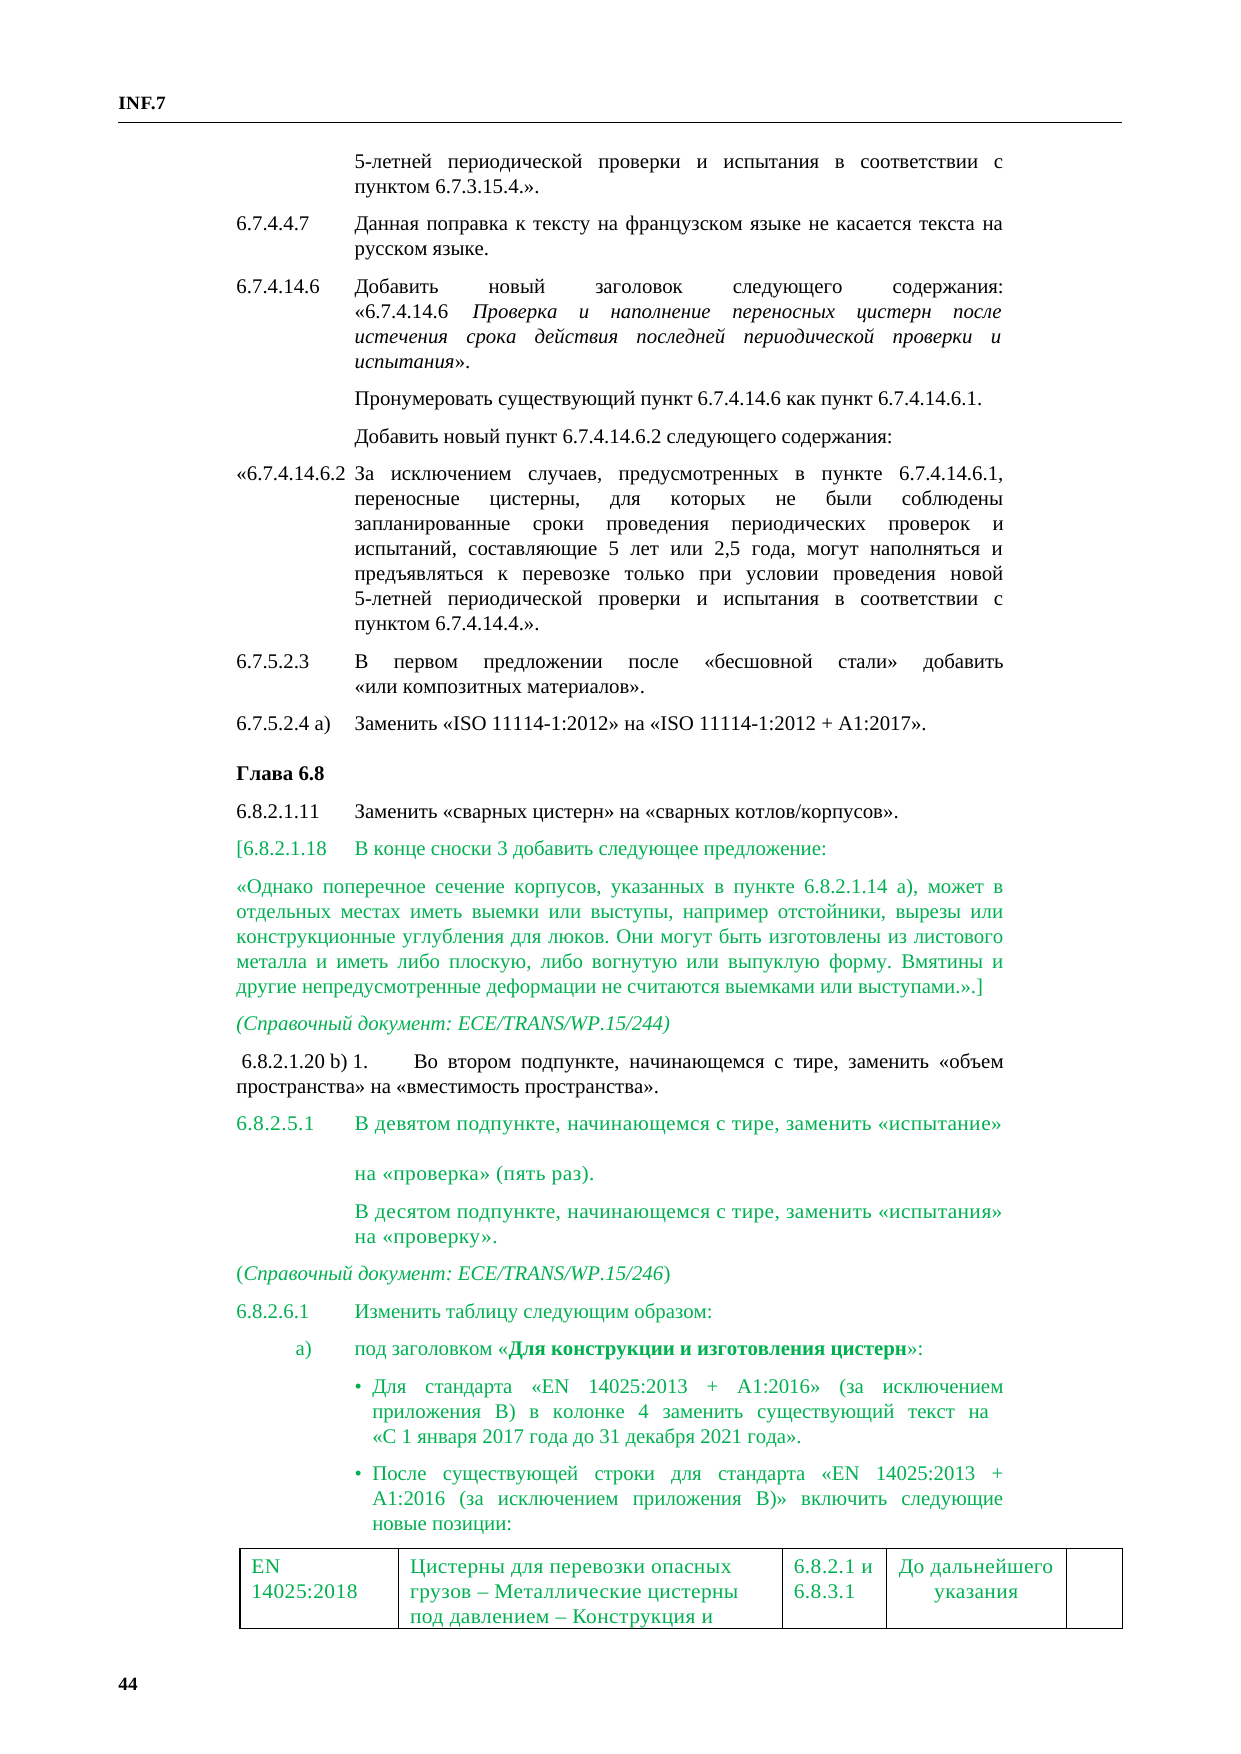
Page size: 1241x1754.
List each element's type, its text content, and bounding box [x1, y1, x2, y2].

text a) под заголовком «Для конструкции и изготовления цистерн»: [236, 1335, 1004, 1360]
text 6.7.5.2.3 В первом предложении после «бесшовной стали» добавить «или композитных материалов». [236, 648, 1004, 698]
text 6.8.2.6.1 Изменить таблицу следующим образом: [236, 1298, 1004, 1323]
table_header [887, 1549, 1066, 1628]
table_header 6.8.2.1 и 6.8.3.1 [783, 1549, 886, 1628]
text 6.8.2.5.1 В девятом подпункте, начинающемся с тире, заменить «испытание» на «проверка» (пять раз). [236, 1110, 1004, 1185]
text (Справочный документ: ECE/TRANS/WP.15/246) [236, 1260, 1004, 1285]
text «Однако поперечное сечение корпусов, указанных в пункте 6.8.2.1.14 а), может в отдельных местах иметь выемки или выступы, например отстойники, вырезы или конструкционные углубления для люков. Они могут быть изготовлены из листового металла и иметь либо плоскую, либо вогнутую или выпуклую форму. Вмятины и другие непредусмотренные деформации не считаются выемками или выступами.».] [236, 873, 1004, 998]
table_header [399, 1549, 782, 1628]
text 6.7.4.14.6 Добавить новый заголовок следующего содержания: «6.7.4.14.6 Проверка и наполнение переносных цистерн после истечения срока действия последней периодической проверки и испытания». [236, 273, 1004, 373]
text 6.8.2.1.20 b) 1. Во втором подпункте, начинающемся с тире, заменить «объем пространства» на «вместимость пространства». [236, 1048, 1004, 1098]
text [6.8.2.1.18 В конце сноски 3 добавить следующее предложение: [236, 835, 1004, 860]
text (Справочный документ: ECE/TRANS/WP.15/244) [236, 1010, 1004, 1035]
text В десятом подпункте, начинающемся с тире, заменить «испытания» на «проверку». [354, 1198, 1004, 1248]
text Глава 6.8 [118, 760, 1004, 785]
text 6.8.2.1.11 Заменить «сварных цистерн» на «сварных котлов/корпусов». [236, 798, 1004, 823]
text Пронумеровать существующий пункт 6.7.4.14.6 как пункт 6.7.4.14.6.1. [236, 385, 1004, 410]
text «6.7.4.14.6.2 За исключением случаев, предусмотренных в пункте 6.7.4.14.6.1, переносные цистерны, для которых не были соблюдены запланированные сроки проведения периодических проверок и испытаний, составляющие 5 лет или 2,5 года, могут наполняться и предъявляться к перевозке только при условии проведения новой 5-летней периодической проверки и испытания в соответствии с пунктом 6.7.4.14.4.». [236, 460, 1004, 635]
text 6.7.5.2.4 a) Заменить «ISO 11114-1:2012» на «ISO 11114-1:2012 + A1:2017». [236, 710, 1004, 735]
list После существующей строки для стандарта «EN 14025:2013 + A1:2016 (за исключением приложения B)» включить следующие новые позиции: [354, 1460, 1004, 1535]
list Для стандарта «EN 14025:2013 + A1:2016» (за исключением приложения B) в колонке 4 заменить существующий текст на «С 1 января 2017 года до 31 декабря 2021 года». [354, 1373, 1004, 1448]
table_header [1067, 1549, 1122, 1628]
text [236, 148, 1004, 198]
text Добавить новый пункт 6.7.4.14.6.2 следующего содержания: [236, 423, 1004, 448]
text 6.7.4.4.7 Данная поправка к тексту на французском языке не касается текста на русском языке. [236, 210, 1004, 260]
table_header EN 14025:2018 [241, 1549, 398, 1628]
